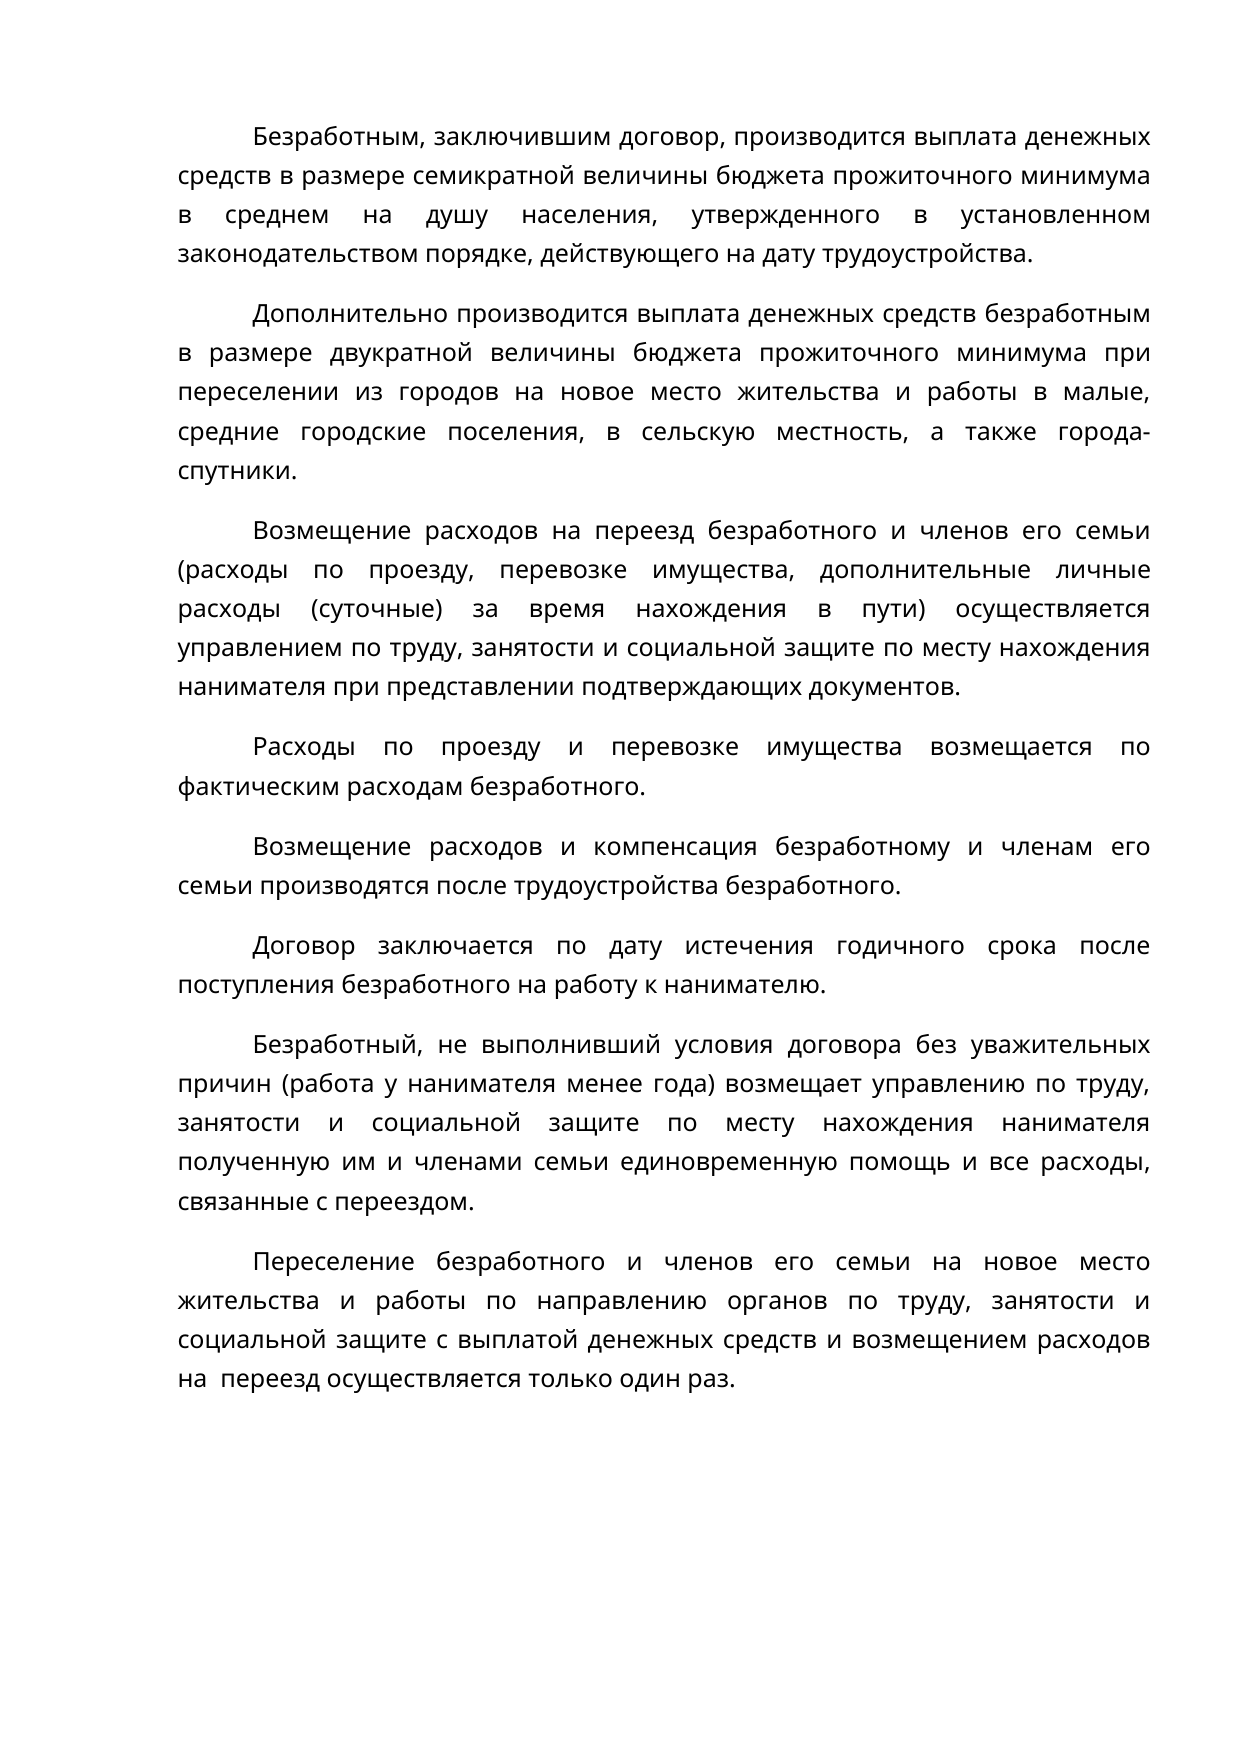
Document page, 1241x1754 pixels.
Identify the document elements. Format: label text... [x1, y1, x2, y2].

text Безработный, не выполнивший условия договора без уважительных причин (работа у нанимателя менее года) возмещает управлению по труду, занятости и социальной защите по месту нахождения нанимателя полученную им и членами семьи единовременную помощь и все расходы, связанные с переездом. [177, 1026, 1152, 1217]
text Переселение безработного и членов его семьи на новое место жительства и работы по направлению органов по труду, занятости и социальной защите с выплатой денежных средств и возмещением расходов на переезд осуществляется только один раз. [177, 1243, 1152, 1395]
text Расходы по проезду и перевозке имущества возмещается по фактическим расходам безработного. [177, 729, 1152, 802]
text Возмещение расходов на переезд безработного и членов его семьи (расходы по проезду, перевозке имущества, дополнительные личные расходы (суточные) за время нахождения в пути) осуществляется управлением по труду, занятости и социальной защите по месту нахождения нанимателя при представлении подтверждающих документов. [177, 512, 1152, 703]
text Договор заключается по дату истечения годичного срока после поступления безработного на работу к нанимателю. [177, 927, 1152, 1001]
text Дополнительно производится выплата денежных средств безработным в размере двукратной величины бюджета прожиточного минимума при переселении из городов на новое место жительства и работы в малые, средние городские поселения, в сельскую местность, а также города-спутники. [177, 296, 1152, 486]
text Безработным, заключившим договор, производится выплата денежных средств в размере семикратной величины бюджета прожиточного минимума в среднем на душу населения, утвержденного в установленном законодательством порядке, действующего на дату трудоустройства. [177, 118, 1152, 270]
text Возмещение расходов и компенсация безработному и членам его семьи производятся после трудоустройства безработного. [177, 828, 1152, 901]
